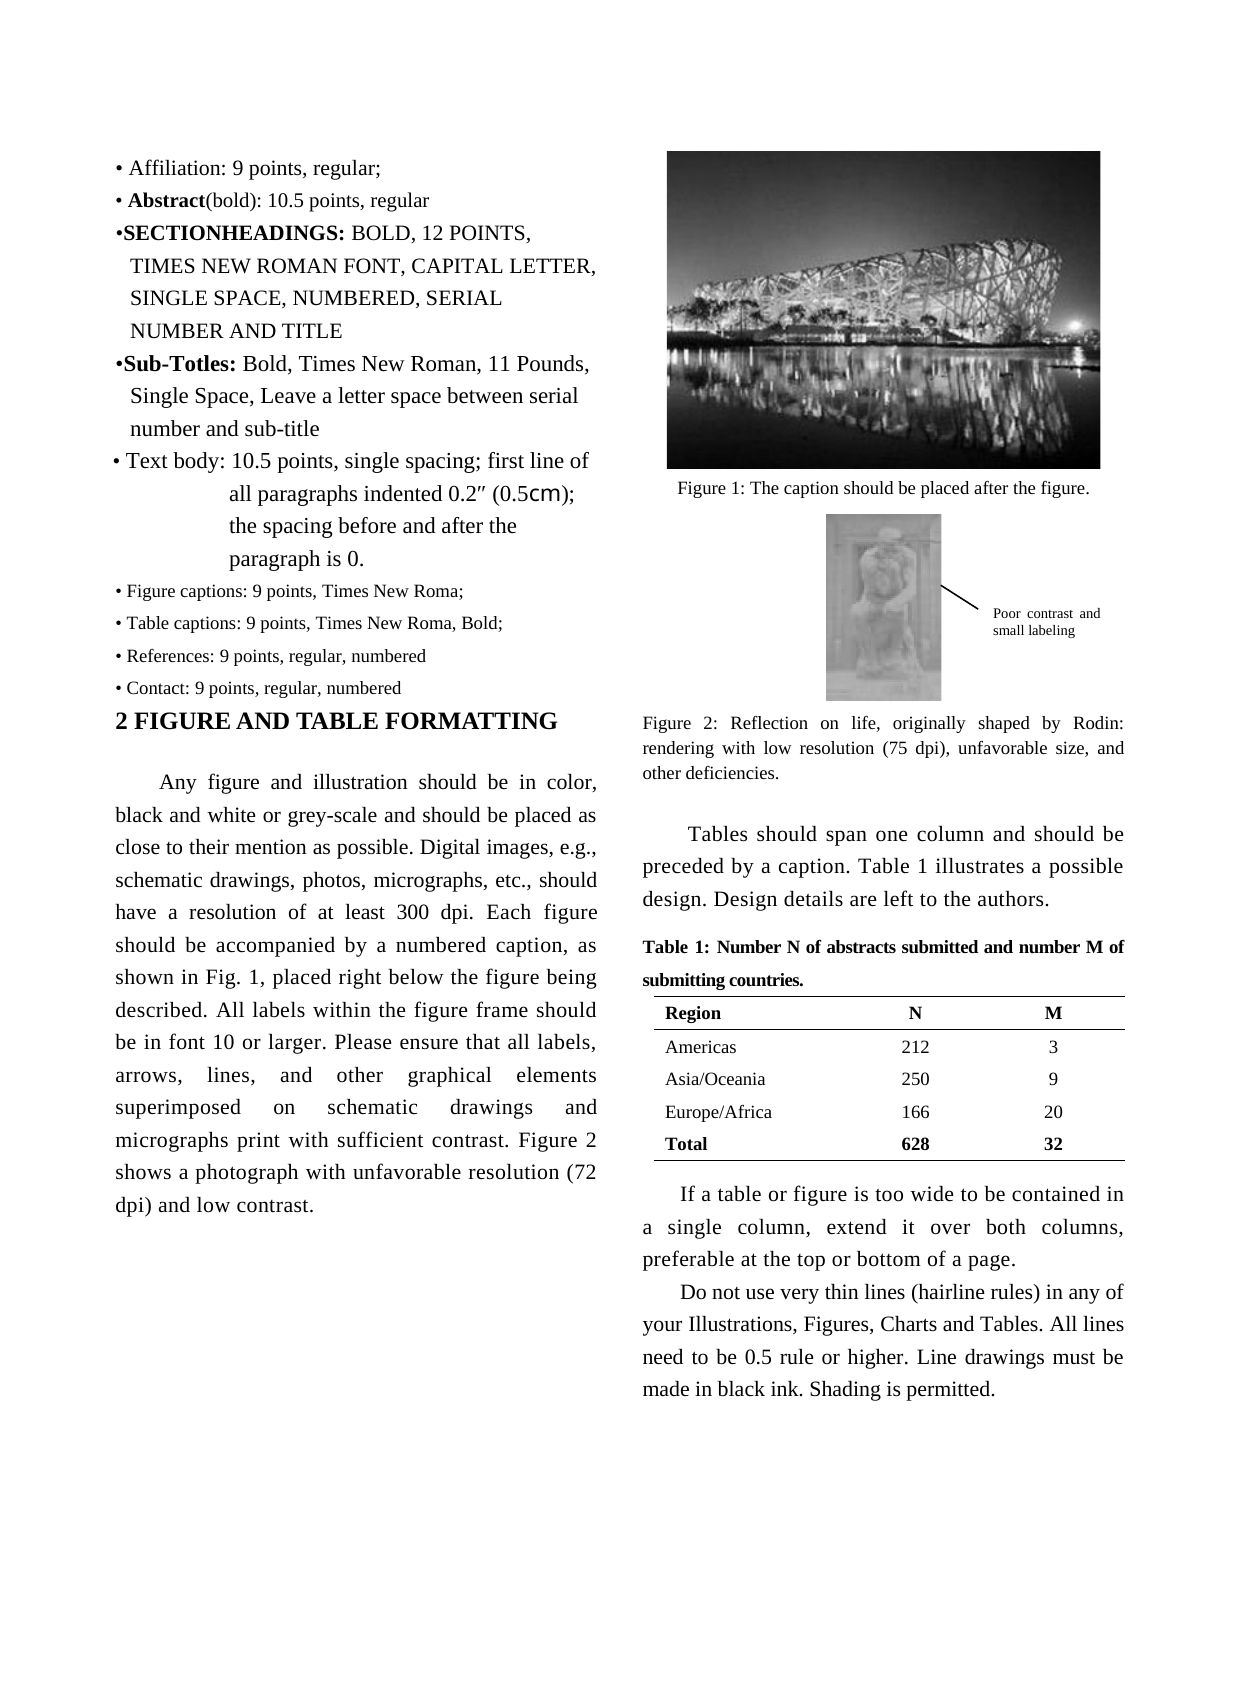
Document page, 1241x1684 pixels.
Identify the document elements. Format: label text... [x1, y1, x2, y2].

table_cell 212 [849, 1030, 982, 1063]
text Any figure and illustration should be in color, black and white or grey-scale and should be placed as close to their mention as possible. Digital images, e.g., schematic drawings, photos, micrographs, etc., should have a resolution of at least 300 dpi. Each figure should be accompanied by a numbered caption, as shown in Fig. 1, placed right below the figure being described. All labels within the figure frame should be in font 10 or larger. Please ensure that all labels, arrows, lines, and other graphical elements superimposed on schematic drawings and micrographs print with sufficient contrast. Figure 2 shows a photograph with unfavorable resolution (72 dpi) and low contrast. [115, 766, 598, 1221]
text Figure 1: The caption should be placed after the figure. [642, 477, 1125, 498]
text • Text body: 10.5 points, single spacing; first line of all paragraphs indented 0.2″ (0.5cm); the spacing before and after the paragraph is 0. [112, 444, 598, 574]
table_cell Total [654, 1128, 849, 1160]
table_header N [849, 997, 982, 1029]
table_cell 166 [849, 1095, 982, 1128]
table_cell Europe/Africa [654, 1095, 849, 1128]
table_cell 9 [982, 1063, 1125, 1095]
text If a table or figure is too wide to be contained in a single column, extend it over both columns, preferable at the top or bottom of a page. [642, 1178, 1125, 1275]
text Do not use very thin lines (hairline rules) in any of your Illustrations, Figures, Charts and Tables. All lines need to be 0.5 rule or higher. Line drawings must be made in black ink. Shading is permitted. [642, 1275, 1125, 1405]
text Table 1: Number N of abstracts submitted and number M of submitting countries. [642, 931, 1125, 996]
text •Sub-Totles: Bold, Times New Roman, 11 Pounds, Single Space, Leave a letter space between serial number and sub-title [115, 347, 598, 444]
table_cell 250 [849, 1063, 982, 1095]
text •SECTIONHEADINGS: BOLD, 12 POINTS, TIMES NEW ROMAN FONT, CAPITAL LETTER, SINGLE SPACE, NUMBERED, SERIAL NUMBER AND TITLE [115, 217, 598, 347]
text • Contact: 9 points, regular, numbered [115, 672, 598, 704]
text Tables should span one column and should be preceded by a caption. Table 1 illustrates a possible design. Design details are left to the authors. [642, 817, 1125, 914]
subtitle 2 FIGURE AND TABLE FORMATTING [115, 704, 598, 737]
table_cell 3 [982, 1030, 1125, 1063]
table_header M [982, 997, 1125, 1029]
table_cell 628 [849, 1128, 982, 1160]
text • Abstract(bold): 10.5 points, regular [115, 184, 598, 217]
text Figure 2: Reflection on life, originally shaped by Rodin: rendering with low resolution (75 dpi), unfavorable size, and other deficiencies. [642, 709, 1125, 784]
text • Figure captions: 9 points, Times New Roma; [115, 574, 598, 607]
table_cell Americas [654, 1030, 849, 1063]
text • References: 9 points, regular, numbered [115, 639, 598, 672]
table_header Region [654, 997, 849, 1029]
text • Affiliation: 9 points, regular; [115, 152, 598, 184]
table_cell 20 [982, 1095, 1125, 1128]
text • Table captions: 9 points, Times New Roma, Bold; [115, 607, 598, 639]
picture [826, 514, 942, 701]
table_cell Asia/Oceania [654, 1063, 849, 1095]
table_cell 32 [982, 1128, 1125, 1160]
